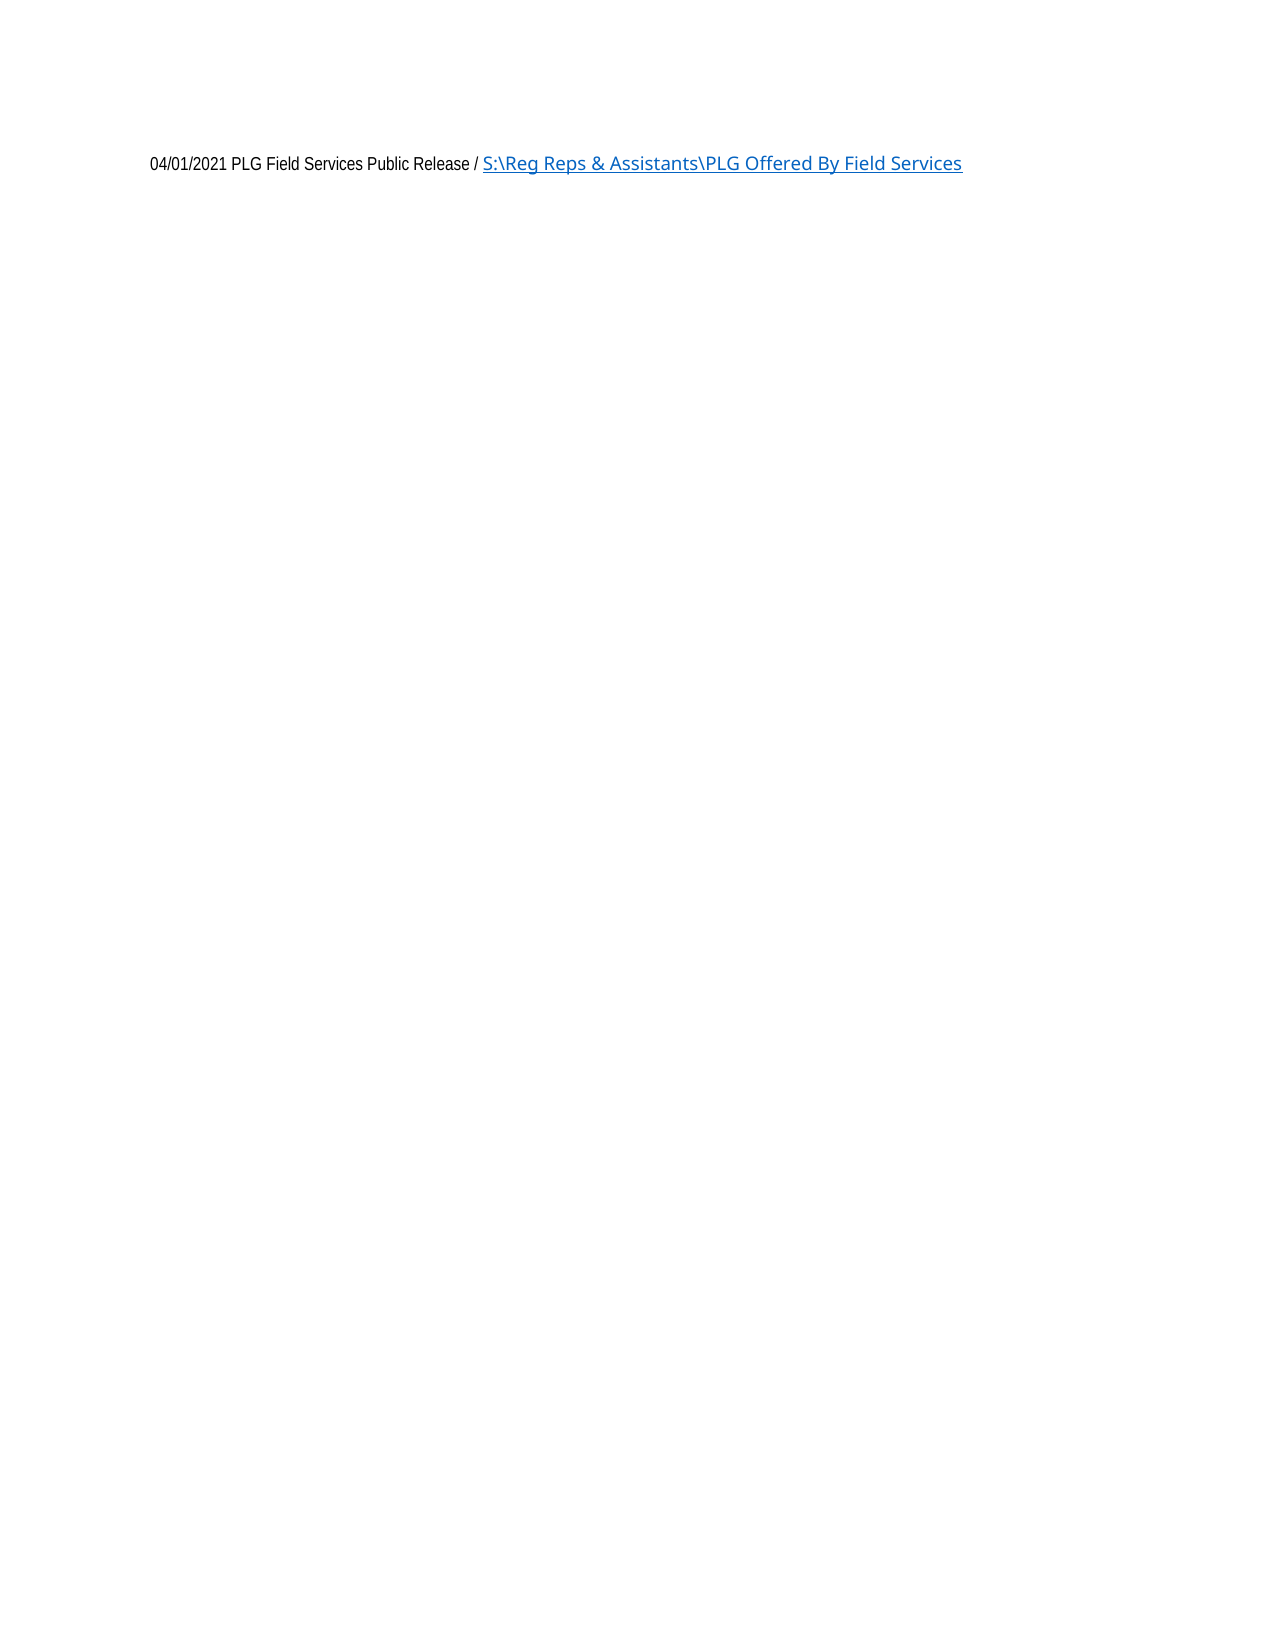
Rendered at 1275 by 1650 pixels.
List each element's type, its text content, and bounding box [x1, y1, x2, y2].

subtitle 04/01/2021 PLG Field Services Public Release / S:\Reg Reps & Assistants\PLG Offered By Field Services [150, 150, 1125, 176]
